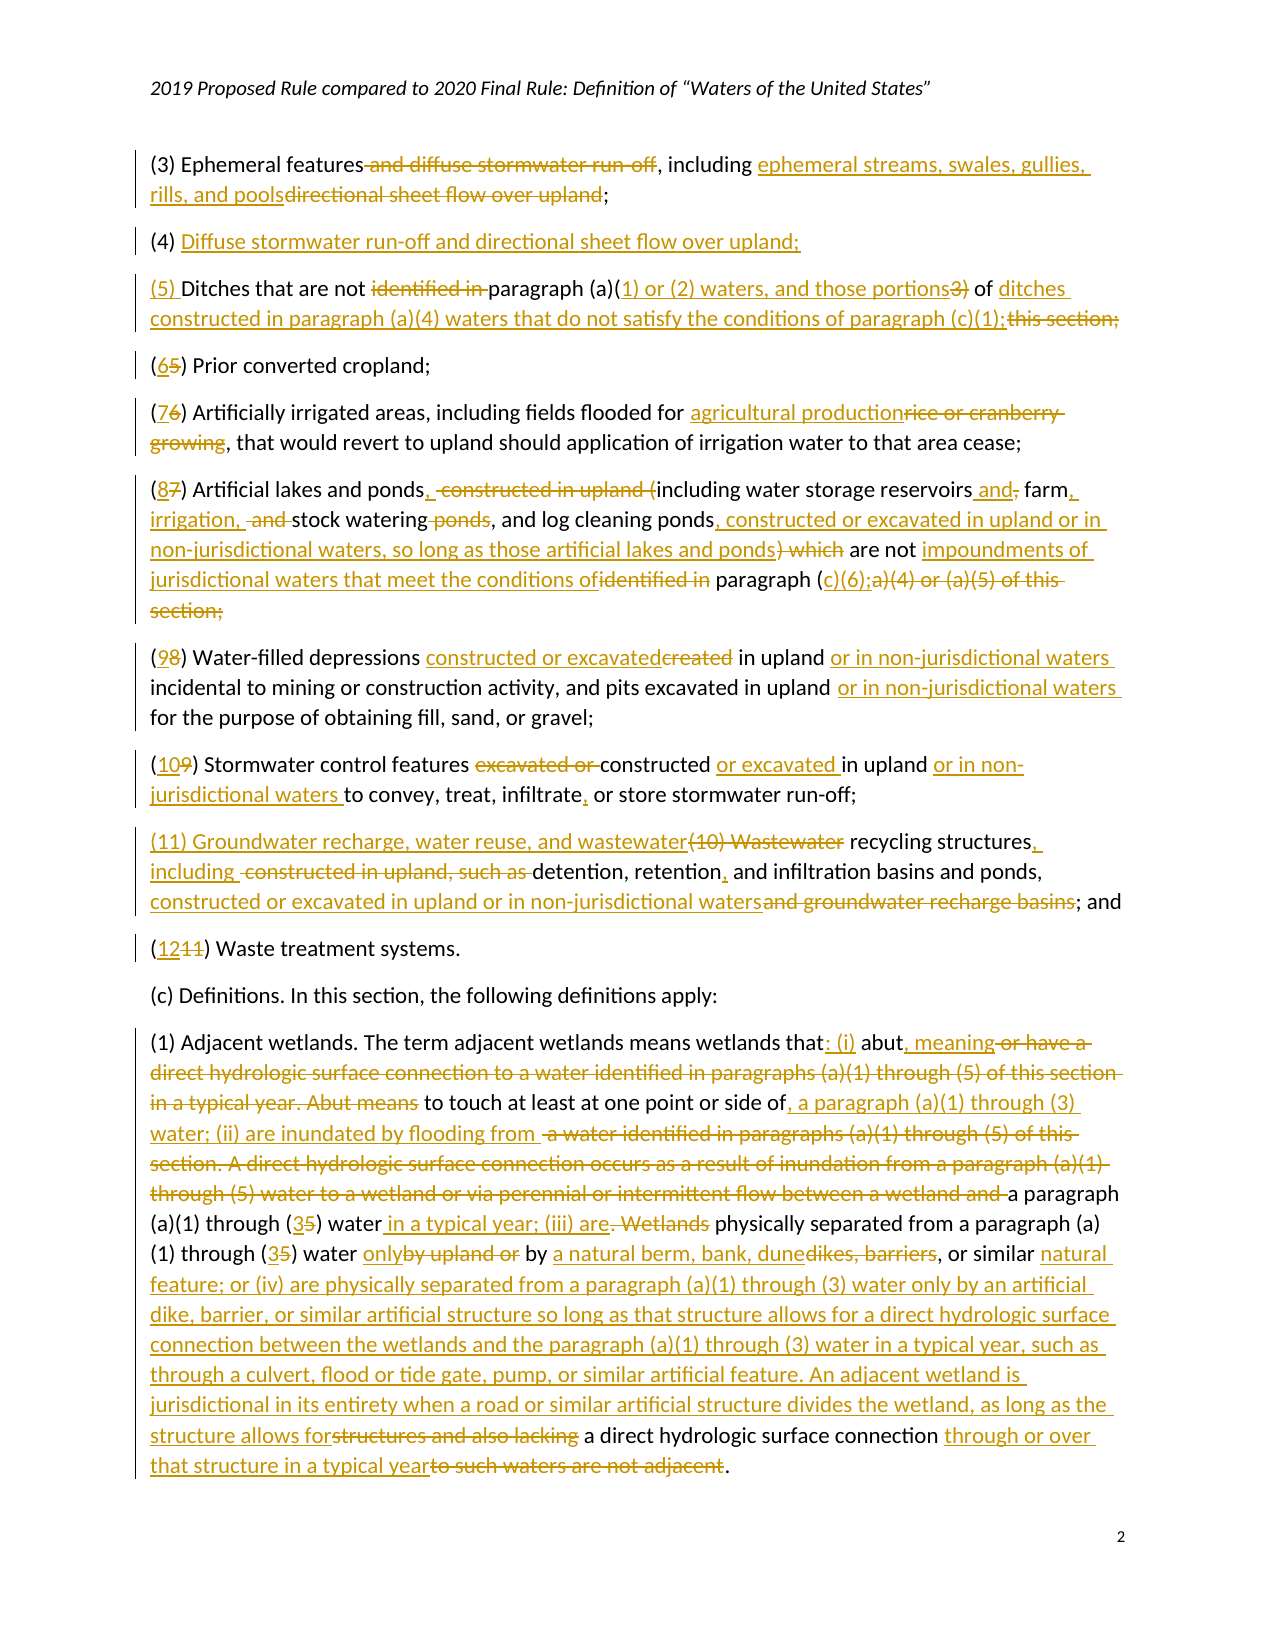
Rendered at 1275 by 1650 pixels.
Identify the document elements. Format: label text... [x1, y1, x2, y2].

text () Water-filled depressions in upland incidental to mining or construction activity, and pits excavated in upland for the purpose of obtaining fill, sand, or gravel; [150, 643, 1125, 731]
text Ditches that are not paragraph (a)( of [150, 274, 1125, 332]
text () Stormwater control features constructed in upland to convey, treat, infiltrate or store stormwater run-off; [150, 750, 1125, 808]
text (c) Definitions. In this section, the following definitions apply: [150, 981, 1125, 1009]
text (4) [150, 227, 1125, 255]
text (1) Adjacent wetlands. The term adjacent wetlands means wetlands that abut to touch at least at one point or side ofa paragraph (a)(1) through () water physically separated from a paragraph (a)(1) through () water by , or similar a direct hydrologic surface connection . [150, 1028, 1125, 1479]
text () Artificial lakes and pondsincluding water storage reservoirs farmstock watering, and log cleaning ponds are not paragraph ( [150, 475, 1125, 624]
text () Artificially irrigated areas, including fields flooded for , that would revert to upland should application of irrigation water to that area cease; [150, 398, 1125, 456]
text recycling structuresdetention, retention and infiltration basins and ponds, ; and [150, 827, 1125, 916]
text (3) Ephemeral features, including ; [150, 150, 1125, 208]
text () Waste treatment systems. [150, 934, 1125, 962]
text () Prior converted cropland; [150, 351, 1125, 379]
